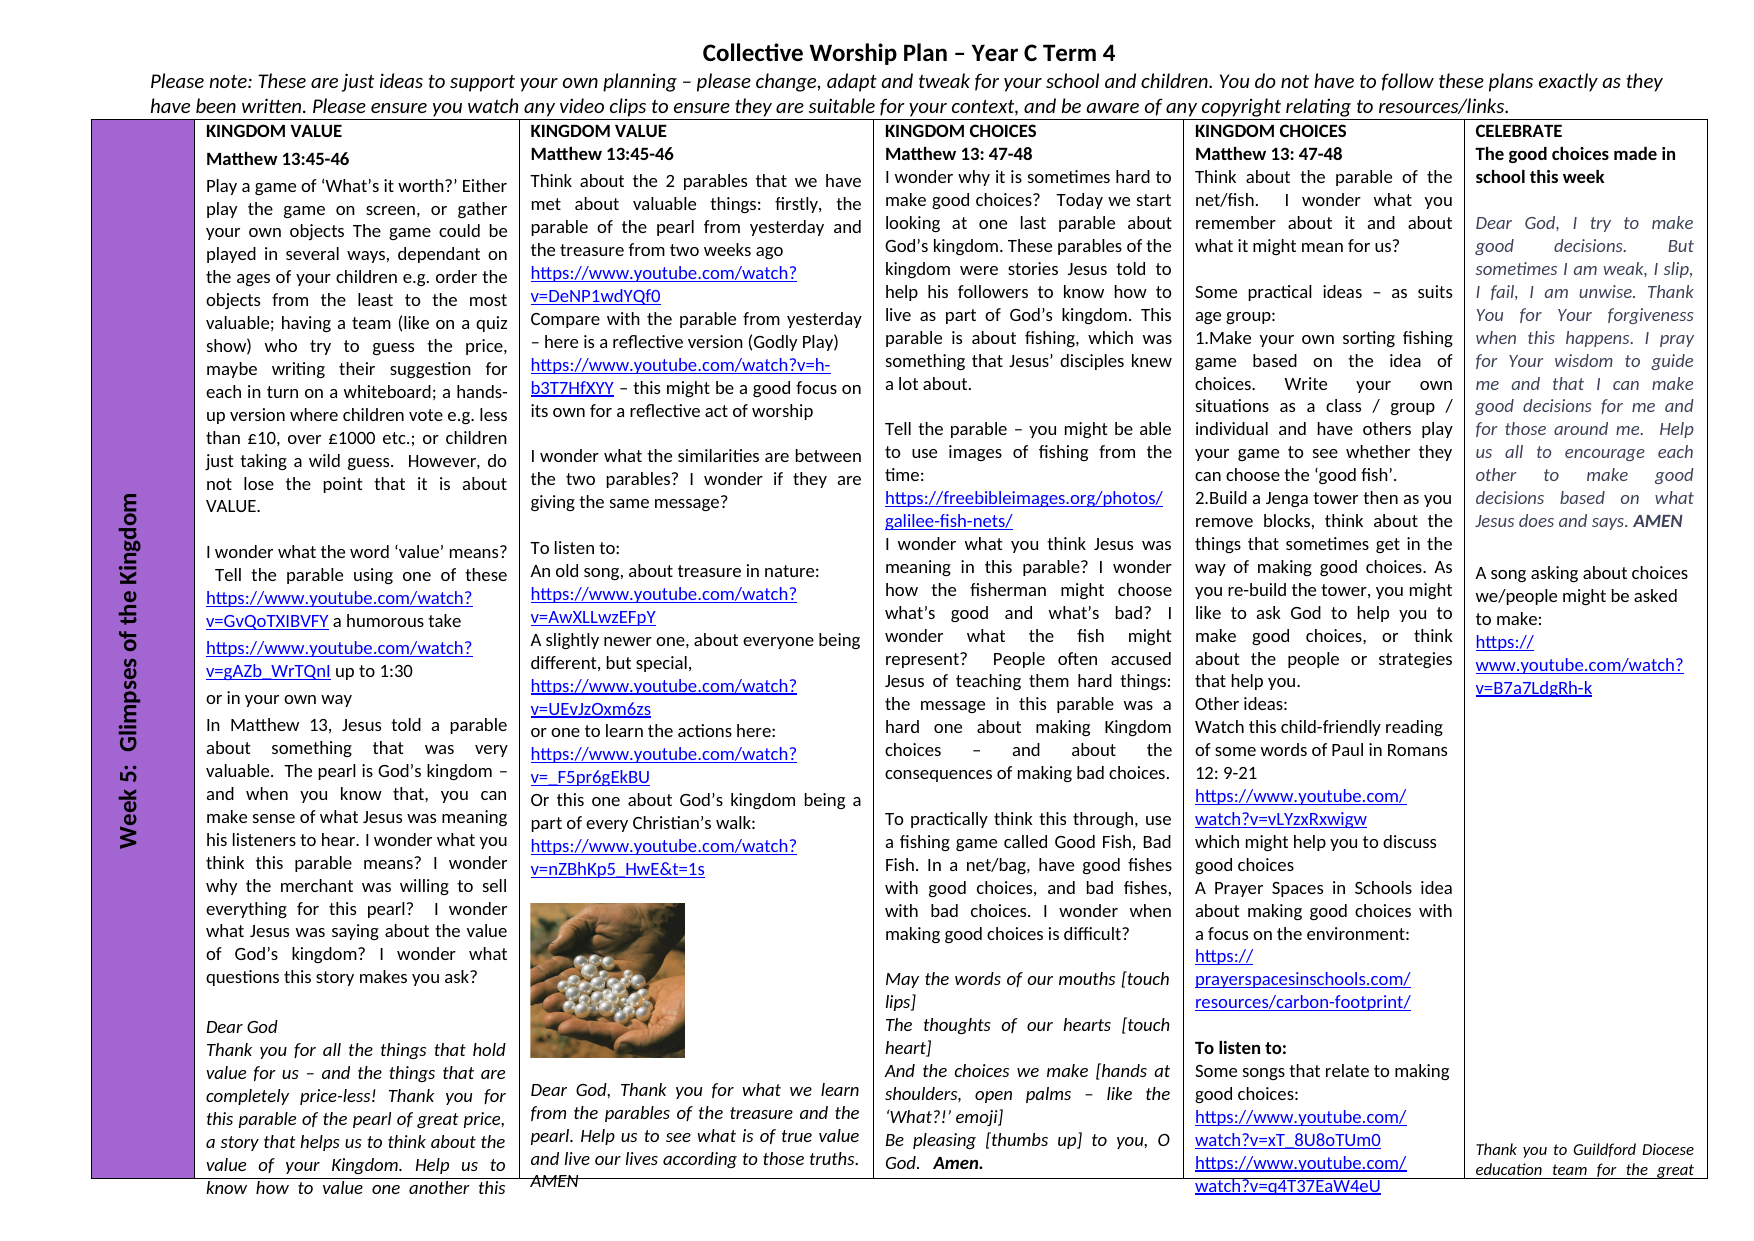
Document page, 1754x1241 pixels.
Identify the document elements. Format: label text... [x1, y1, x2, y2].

picture [530, 903, 685, 1058]
table_cell KINGDOM CHOICES Matthew 13: 47-48 I wonder why it is sometimes hard to make good choices? Today we start looking at one last parable about God’s kingdom. These parables of the kingdom were stories Jesus told to help his followers to know how to live as part of God’s kingdom. This parable is about fishing, which was something that Jesus’ disciples knew a lot about. Tell the parable – you might be able to use images of fishing from the time: https://freebibleimages.org/photos/galilee-fish-nets/ I wonder what you think Jesus was meaning in this parable? I wonder how the fisherman might choose what’s good and what’s bad? I wonder what the fish might represent? People often accused Jesus of teaching them hard things: the message in this parable was a hard one about making Kingdom choices – and about the consequences of making bad choices. To practically think this through, use a fishing game called Good Fish, Bad Fish. In a net/bag, have good fishes with good choices, and bad fishes, with bad choices. I wonder when making good choices is difficult? May the words of our mouths [touch lips] The thoughts of our hearts [touch heart] And the choices we make [hands at shoulders, open palms – like the ‘What?!’ emoji] Be pleasing [thumbs up] to you, O God. Amen. [874, 120, 1183, 1178]
table_cell KINGDOM VALUE Matthew 13:45-46 Play a game of ‘What’s it worth?’ Either play the game on screen, or gather your own objects The game could be played in several ways, dependant on the ages of your children e.g. order the objects from the least to the most valuable; having a team (like on a quiz show) who try to guess the price, maybe writing their suggestion for each in turn on a whiteboard; a hands-up version where children vote e.g. less than £10, over £1000 etc.; or children just taking a wild guess. However, do not lose the point that it is about VALUE. I wonder what the word ‘value’ means? Tell the parable using one of these https://www.youtube.com/watch?v=GvQoTXIBVFY a humorous take https://www.youtube.com/watch?v=gAZb_WrTQnI up to 1:30 or in your own way In Matthew 13, Jesus told a parable about something that was very valuable. The pearl is God’s kingdom – and when you know that, you can make sense of what Jesus was meaning his listeners to hear. I wonder what you think this parable means? I wonder why the merchant was willing to sell everything for this pearl? I wonder what Jesus was saying about the value of God’s kingdom? I wonder what questions this story makes you ask? Dear God Thank you for all the things that hold value for us – and the things that are completely price-less! Thank you for this parable of the pearl of great price, a story that helps us to think about the value of your Kingdom. Help us to know how to value one another this week. [195, 120, 519, 1178]
table_cell Week 5: Glimpses of the Kingdom [92, 120, 194, 1178]
table_cell CELEBRATE The good choices made in school this week Dear God, I try to make good decisions. But sometimes I am weak, I slip, I fail, I am unwise. Thank You for Your forgiveness when this happens. I pray for Your wisdom to guide me and that I can make good decisions for me and for those around me. Help us all to encourage each other to make good decisions based on what Jesus does and says. AMEN A song asking about choices we/people might be asked to make: https://www.youtube.com/watch?v=B7a7LdgRh-k Thank you to Guildford Diocese education team for the great ideas about God’s Kingdom [1465, 120, 1707, 1178]
table_cell KINGDOM CHOICES Matthew 13: 47-48 Think about the parable of the net/fish. I wonder what you remember about it and about what it might mean for us? Some practical ideas – as suits age group: 1.Make your own sorting fishing game based on the idea of choices. Write your own situations as a class / group / individual and have others play your game to see whether they can choose the ‘good fish’. 2.Build a Jenga tower then as you remove blocks, think about the things that sometimes get in the way of making good choices. As you re-build the tower, you might like to ask God to help you to make good choices, or think about the people or strategies that help you. Other ideas: Watch this child-friendly reading of some words of Paul in Romans 12: 9-21 https://www.youtube.com/watch?v=vLYzxRxwigw which might help you to discuss good choices A Prayer Spaces in Schools idea about making good choices with a focus on the environment: https://prayerspacesinschools.com/resources/carbon-footprint/ To listen to: Some songs that relate to making good choices: https://www.youtube.com/watch?v=xT_8U8oTUm0 https://www.youtube.com/watch?v=q4T37EaW4eU [1184, 120, 1464, 1178]
table_cell KINGDOM VALUE Matthew 13:45-46 Think about the 2 parables that we have met about valuable things: firstly, the parable of the pearl from yesterday and the treasure from two weeks ago https://www.youtube.com/watch?v=DeNP1wdYQf0 Compare with the parable from yesterday – here is a reflective version (Godly Play) https://www.youtube.com/watch?v=h-b3T7HfXYY – this might be a good focus on its own for a reflective act of worship I wonder what the similarities are between the two parables? I wonder if they are giving the same message? To listen to: An old song, about treasure in nature: https://www.youtube.com/watch?v=AwXLLwzEFpY A slightly newer one, about everyone being different, but special, https://www.youtube.com/watch?v=UEvJzOxm6zs or one to learn the actions here: https://www.youtube.com/watch?v=_F5pr6gEkBU Or this one about God’s kingdom being a part of every Christian’s walk: https://www.youtube.com/watch?v=nZBhKp5_HwE&t=1s Dear God, Thank you for what we learn from the parables of the treasure and the pearl. Help us to see what is of true value and live our lives according to those truths. AMEN [520, 120, 873, 1178]
